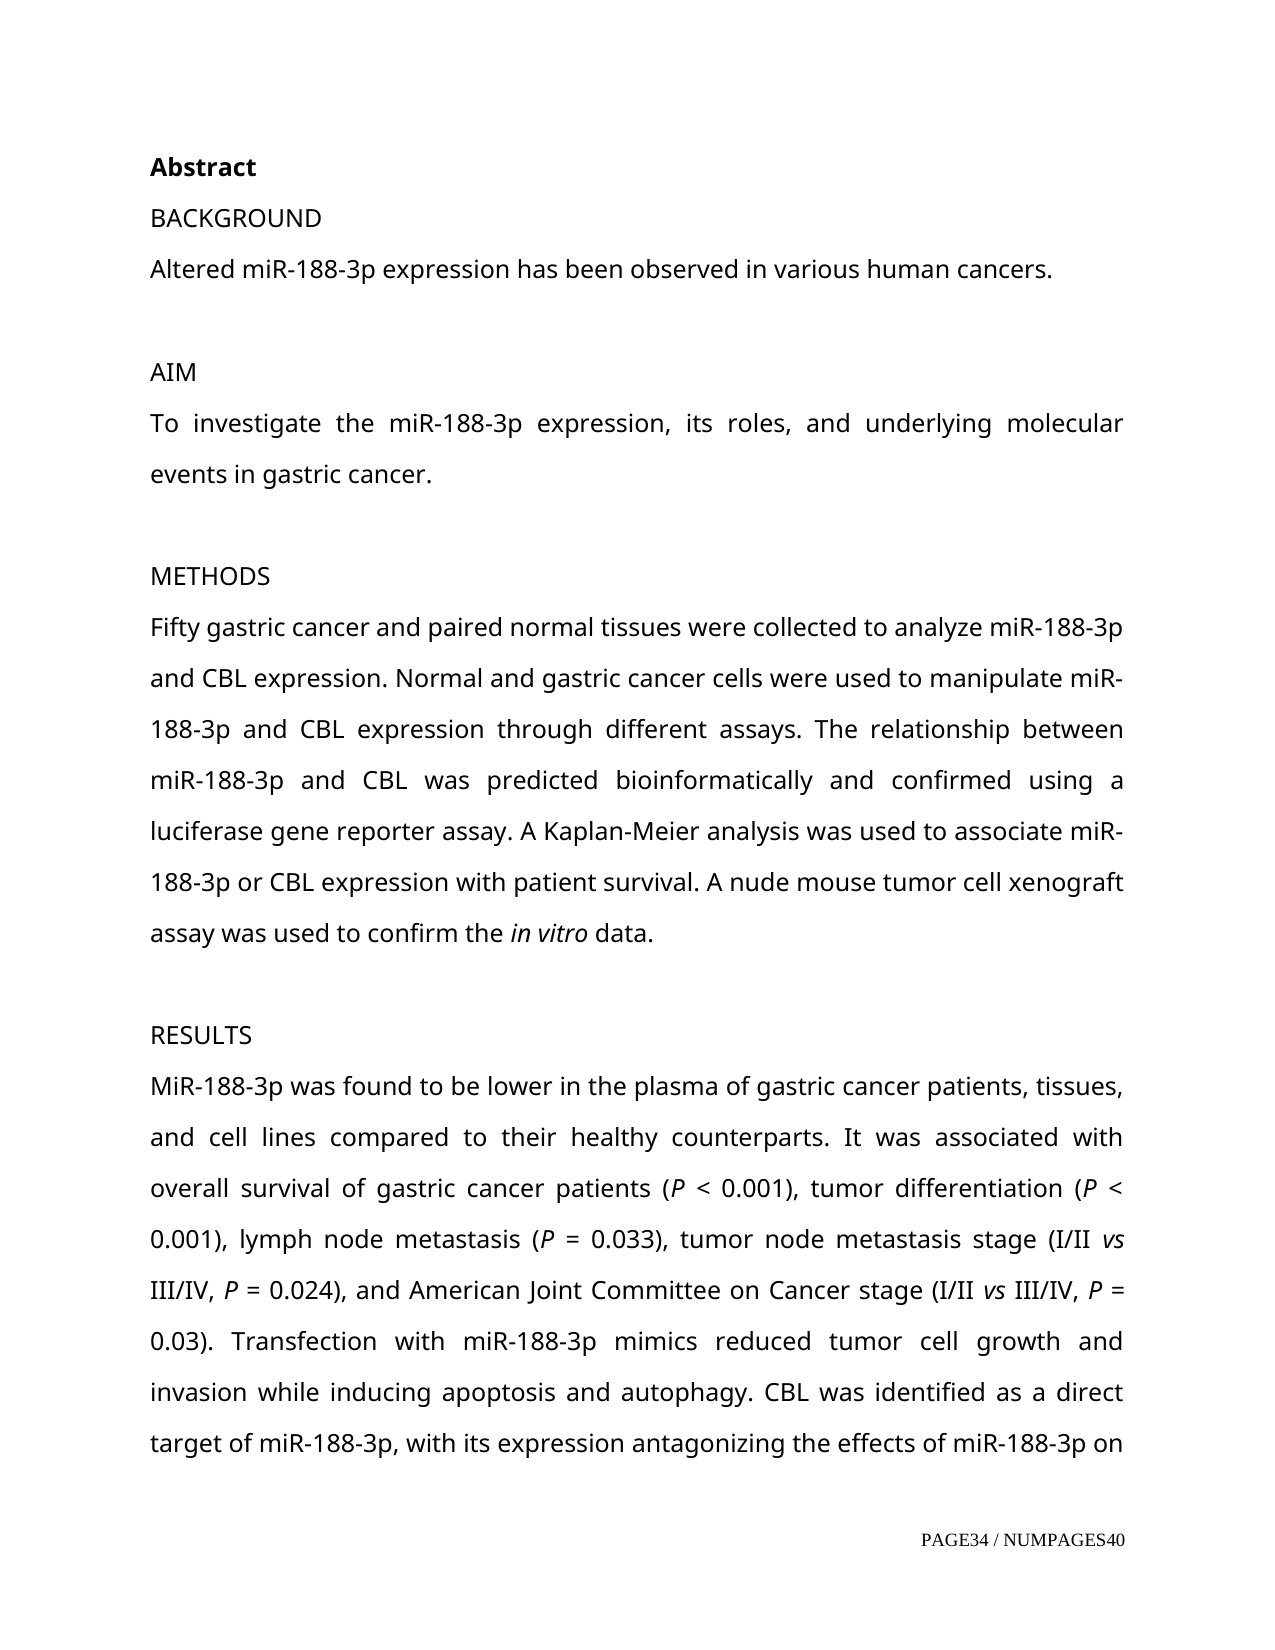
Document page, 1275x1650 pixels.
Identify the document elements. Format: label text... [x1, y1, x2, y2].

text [150, 1069, 1125, 1460]
text AIM [150, 354, 1125, 388]
text Fifty gastric cancer and paired normal tissues were collected to analyze miR-188-3p and CBL expression. Normal and gastric cancer cells were used to manipulate miR-188-3p and CBL expression through different assays. The relationship between miR-188-3p and CBL was predicted bioinformatically and confirmed using a luciferase gene reporter assay. A Kaplan-Meier analysis was used to associate miR-188-3p or CBL expression with patient survival. A nude mouse tumor cell xenograft assay was used to confirm the in vitro data. [150, 609, 1125, 950]
text METHODS [150, 558, 1125, 592]
text RESULTS [150, 1018, 1125, 1052]
text BACKGROUND [150, 201, 1125, 235]
text Altered miR-188-3p expression has been observed in various human cancers. [150, 252, 1125, 286]
text To investigate the miR-188-3p expression, its roles, and underlying molecular events in gastric cancer. [150, 405, 1125, 490]
text Abstract [150, 150, 1125, 184]
